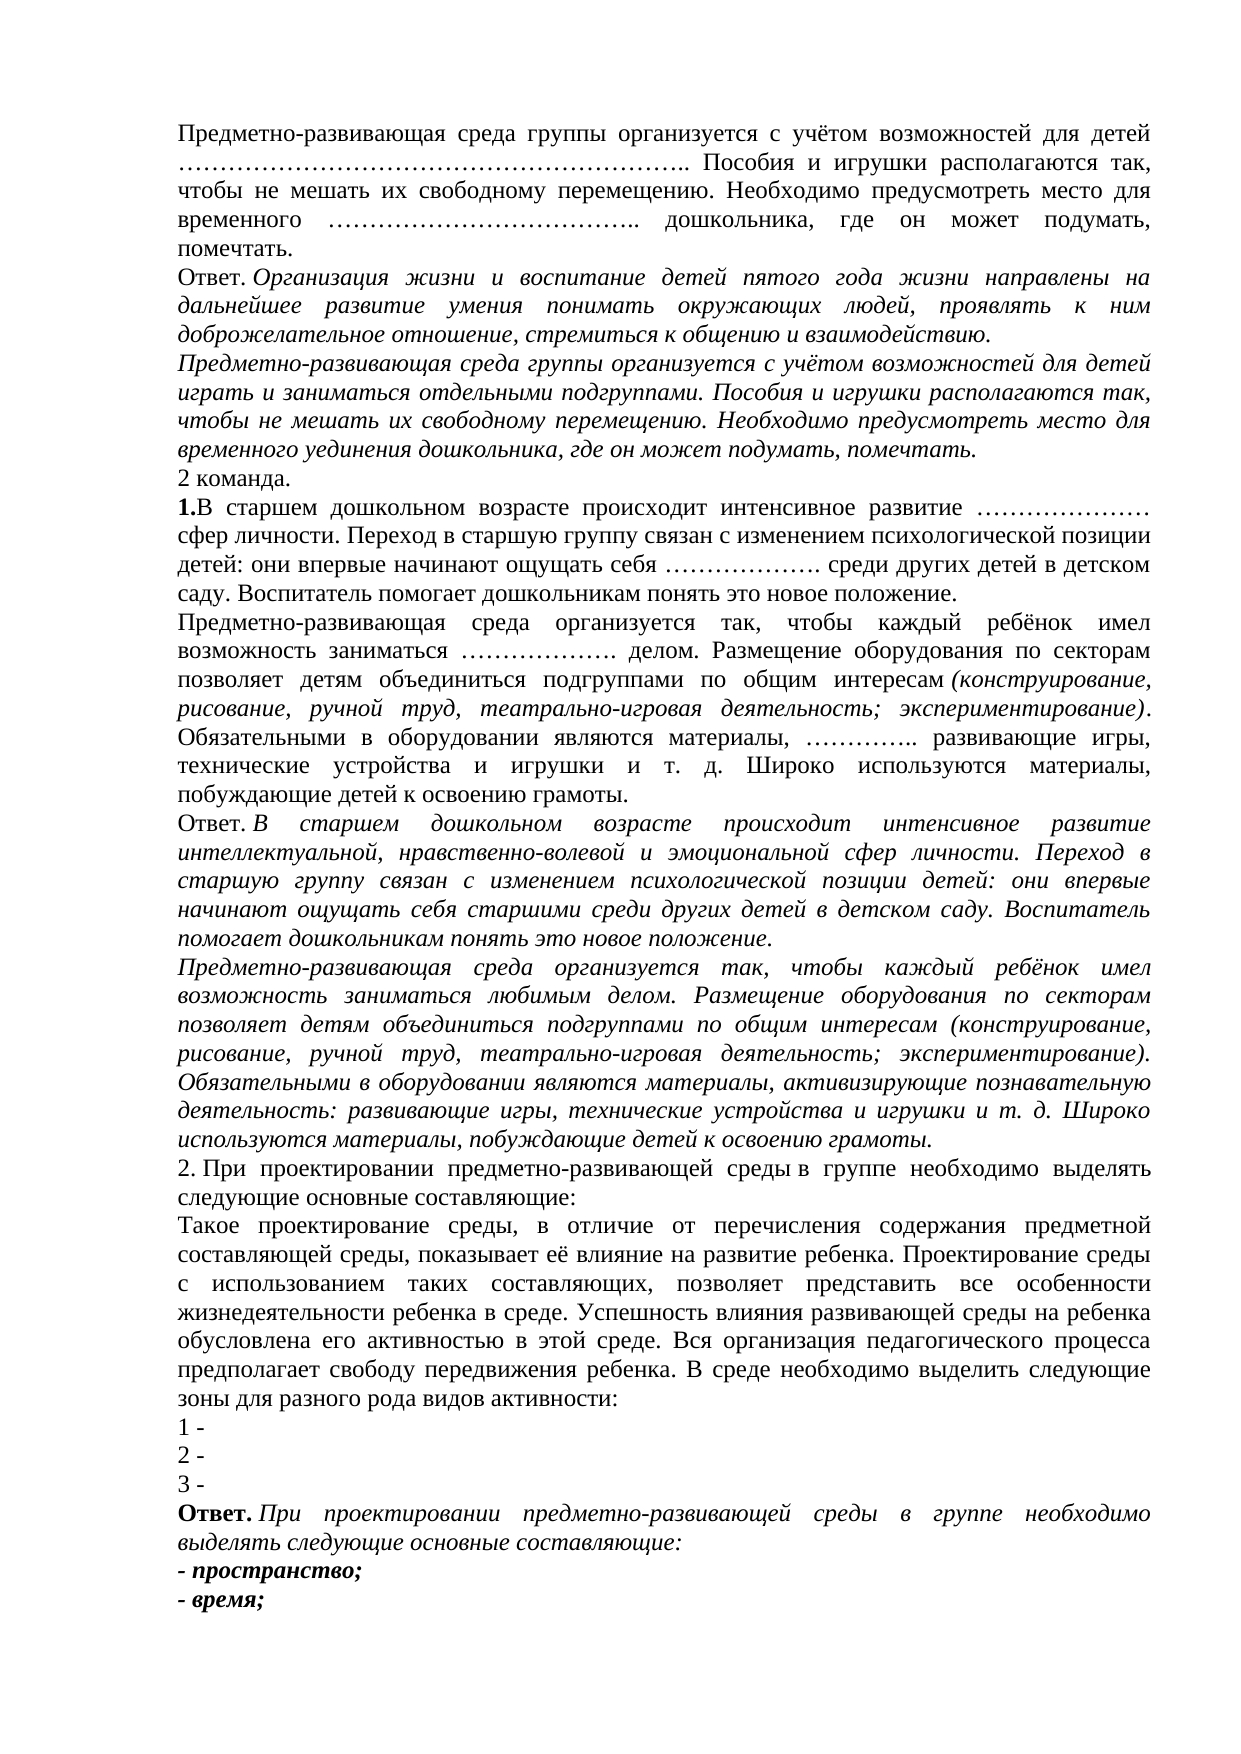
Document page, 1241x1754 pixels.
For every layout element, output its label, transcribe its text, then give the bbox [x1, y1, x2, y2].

text Предметно-развивающая среда группы организуется с учётом возможностей для детей …………………………………………………….. Пособия и игрушки располагаются так, чтобы не мешать их свободному перемещению. Необходимо предусмотреть место для временного ……………………………….. дошкольника, где он может подумать, помечтать. [177, 118, 1152, 262]
text 3 - [177, 1469, 1152, 1498]
text 1.В старшем дошкольном возрасте происходит интенсивное развитие ………………… сфер личности. Переход в старшую группу связан с изменением психологической позиции детей: они впервые начинают ощущать себя ………………. среди других детей в детском саду. Воспитатель помогает дошкольникам понять это новое положение. [177, 492, 1152, 607]
text 2 - [177, 1441, 1152, 1469]
text 1 - [177, 1412, 1152, 1441]
text - пространство; [177, 1556, 1152, 1584]
text Предметно-развивающая среда организуется так, чтобы каждый ребёнок имел возможность заниматься любимым делом. Размещение оборудования по секторам позволяет детям объединиться подгруппами по общим интересам (конструирование, рисование, ручной труд, театрально-игровая деятельность; экспериментирование). Обязательными в оборудовании являются материалы, активизирующие познавательную деятельность: развивающие игры, технические устройства и игрушки и т. д. Широко используются материалы, побуждающие детей к освоению грамоты. [177, 952, 1152, 1153]
text Предметно-развивающая среда организуется так, чтобы каждый ребёнок имел возможность заниматься ………………. делом. Размещение оборудования по секторам позволяет детям объединиться подгруппами по общим интересам (конструирование, рисование, ручной труд, театрально-игровая деятельность; экспериментирование). Обязательными в оборудовании являются материалы, ………….. развивающие игры, технические устройства и игрушки и т. д. Широко используются материалы, побуждающие детей к освоению грамоты. [177, 607, 1152, 808]
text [177, 1211, 1152, 1412]
text Ответ. Организация жизни и воспитание детей пятого года жизни направлены на дальнейшее развитие умения понимать окружающих людей, проявлять к ним доброжелательное отношение, стремиться к общению и взаимодействию. [177, 262, 1152, 348]
text - время; [177, 1584, 1152, 1613]
text Предметно-развивающая среда группы организуется с учётом возможностей для детей играть и заниматься отдельными подгруппами. Пособия и игрушки располагаются так, чтобы не мешать их свободному перемещению. Необходимо предусмотреть место для временного уединения дошкольника, где он может подумать, помечтать. [177, 348, 1152, 463]
text Ответ. При проектировании предметно-развивающей среды в группе необходимо выделять следующие основные составляющие: [177, 1498, 1152, 1556]
text 2. При проектировании предметно-развивающей среды в группе необходимо выделять следующие основные составляющие: [177, 1153, 1152, 1211]
text 2 команда. [177, 463, 1152, 492]
text Ответ. В старшем дошкольном возрасте происходит интенсивное развитие интеллектуальной, нравственно-волевой и эмоциональной сфер личности. Переход в старшую группу связан с изменением психологической позиции детей: они впервые начинают ощущать себя старшими среди других детей в детском саду. Воспитатель помогает дошкольникам понять это новое положение. [177, 808, 1152, 952]
